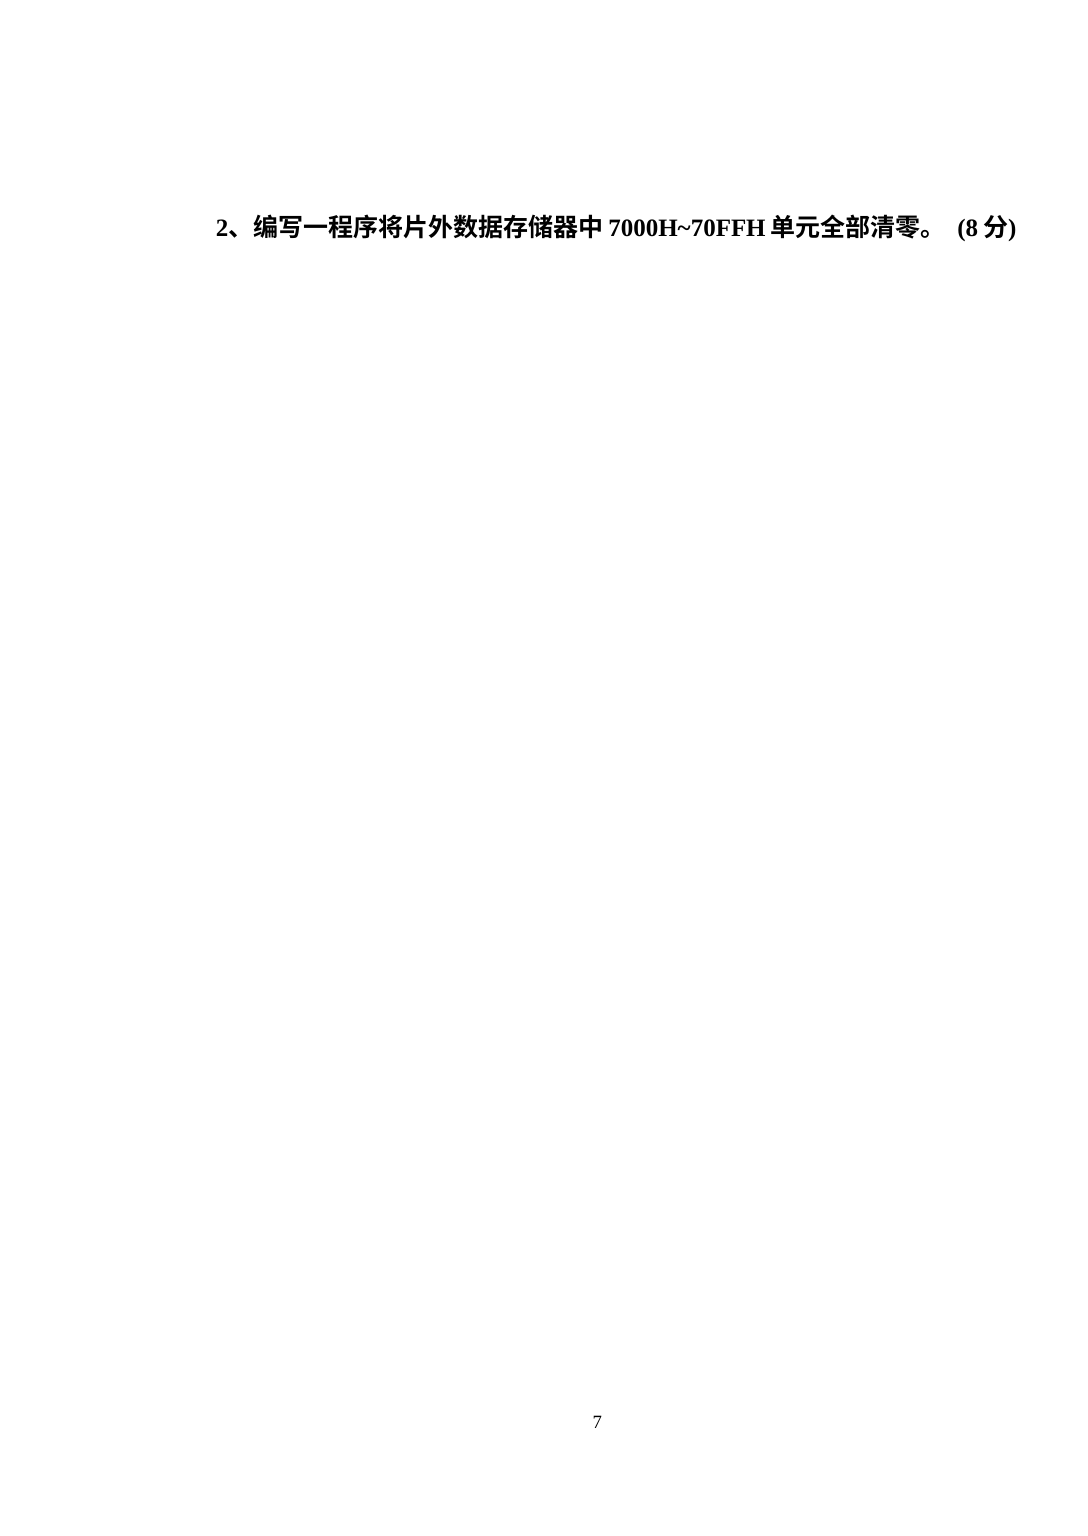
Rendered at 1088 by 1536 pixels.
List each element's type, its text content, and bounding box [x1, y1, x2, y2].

text 2、编写一程序将片外数据存储器中7000H~70FFH单元全部清零。 (8分) [165, 193, 1028, 258]
